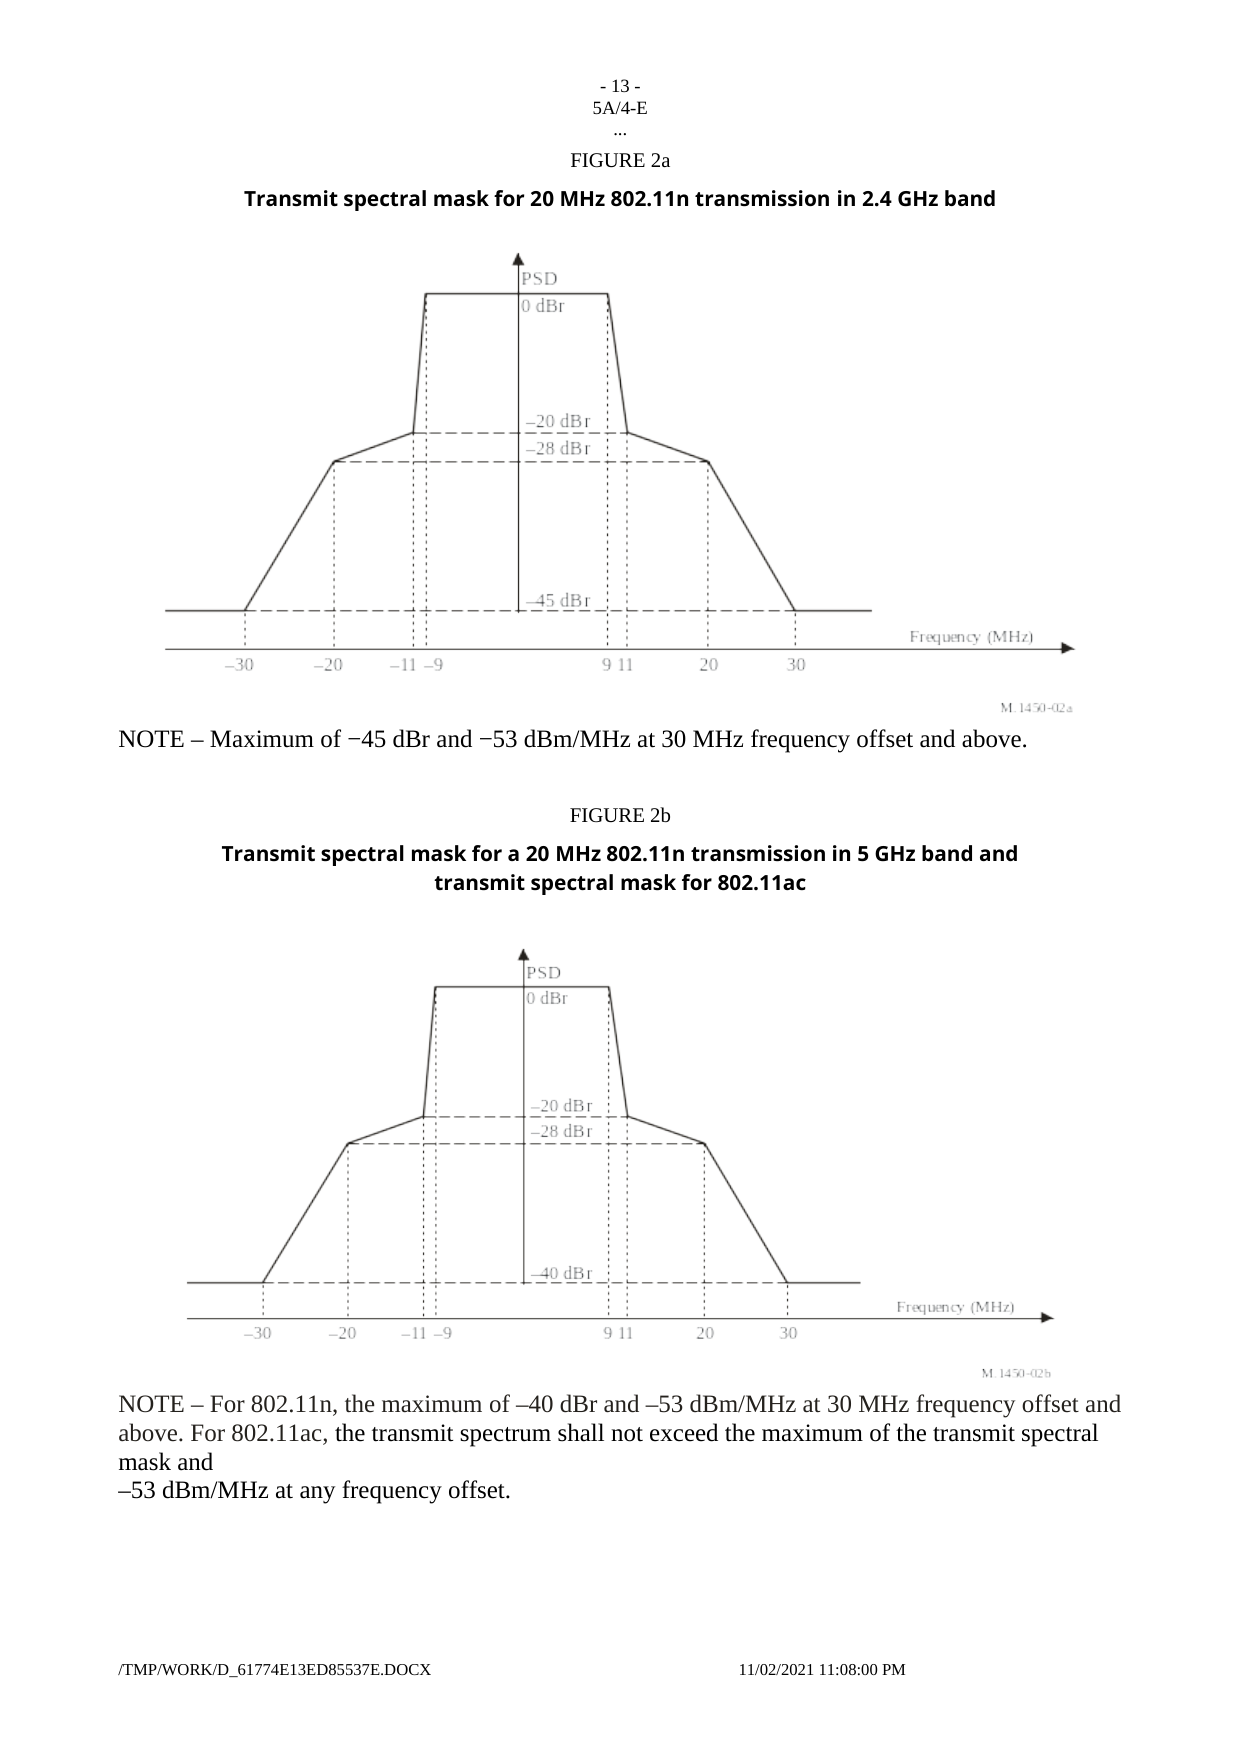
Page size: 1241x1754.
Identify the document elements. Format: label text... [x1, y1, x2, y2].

text NOTE – For 802.11n, the maximum of –40 dBr and –53 dBm/MHz at 30 MHz frequency offset and above. For 802.11ac, the transmit spectrum shall not exceed the maximum of the transmit spectral mask and –53 dBm/MHz at any frequency offset. [118, 1389, 1122, 1504]
title Transmit spectral mask for 20 MHz 802.11n transmission in 2.4 GHz band [118, 184, 1122, 213]
text FIGURE 2a [118, 148, 1122, 172]
title Transmit spectral mask for a 20 MHz 802.11n transmission in 5 GHz band and transmit spectral mask for 802.11ac [118, 839, 1122, 896]
text FIGURE 2b [118, 803, 1122, 827]
text NOTE – Maximum of −45 dBr and −53 dBm/MHz at 30 MHz frequency offset and above. [118, 724, 1122, 753]
